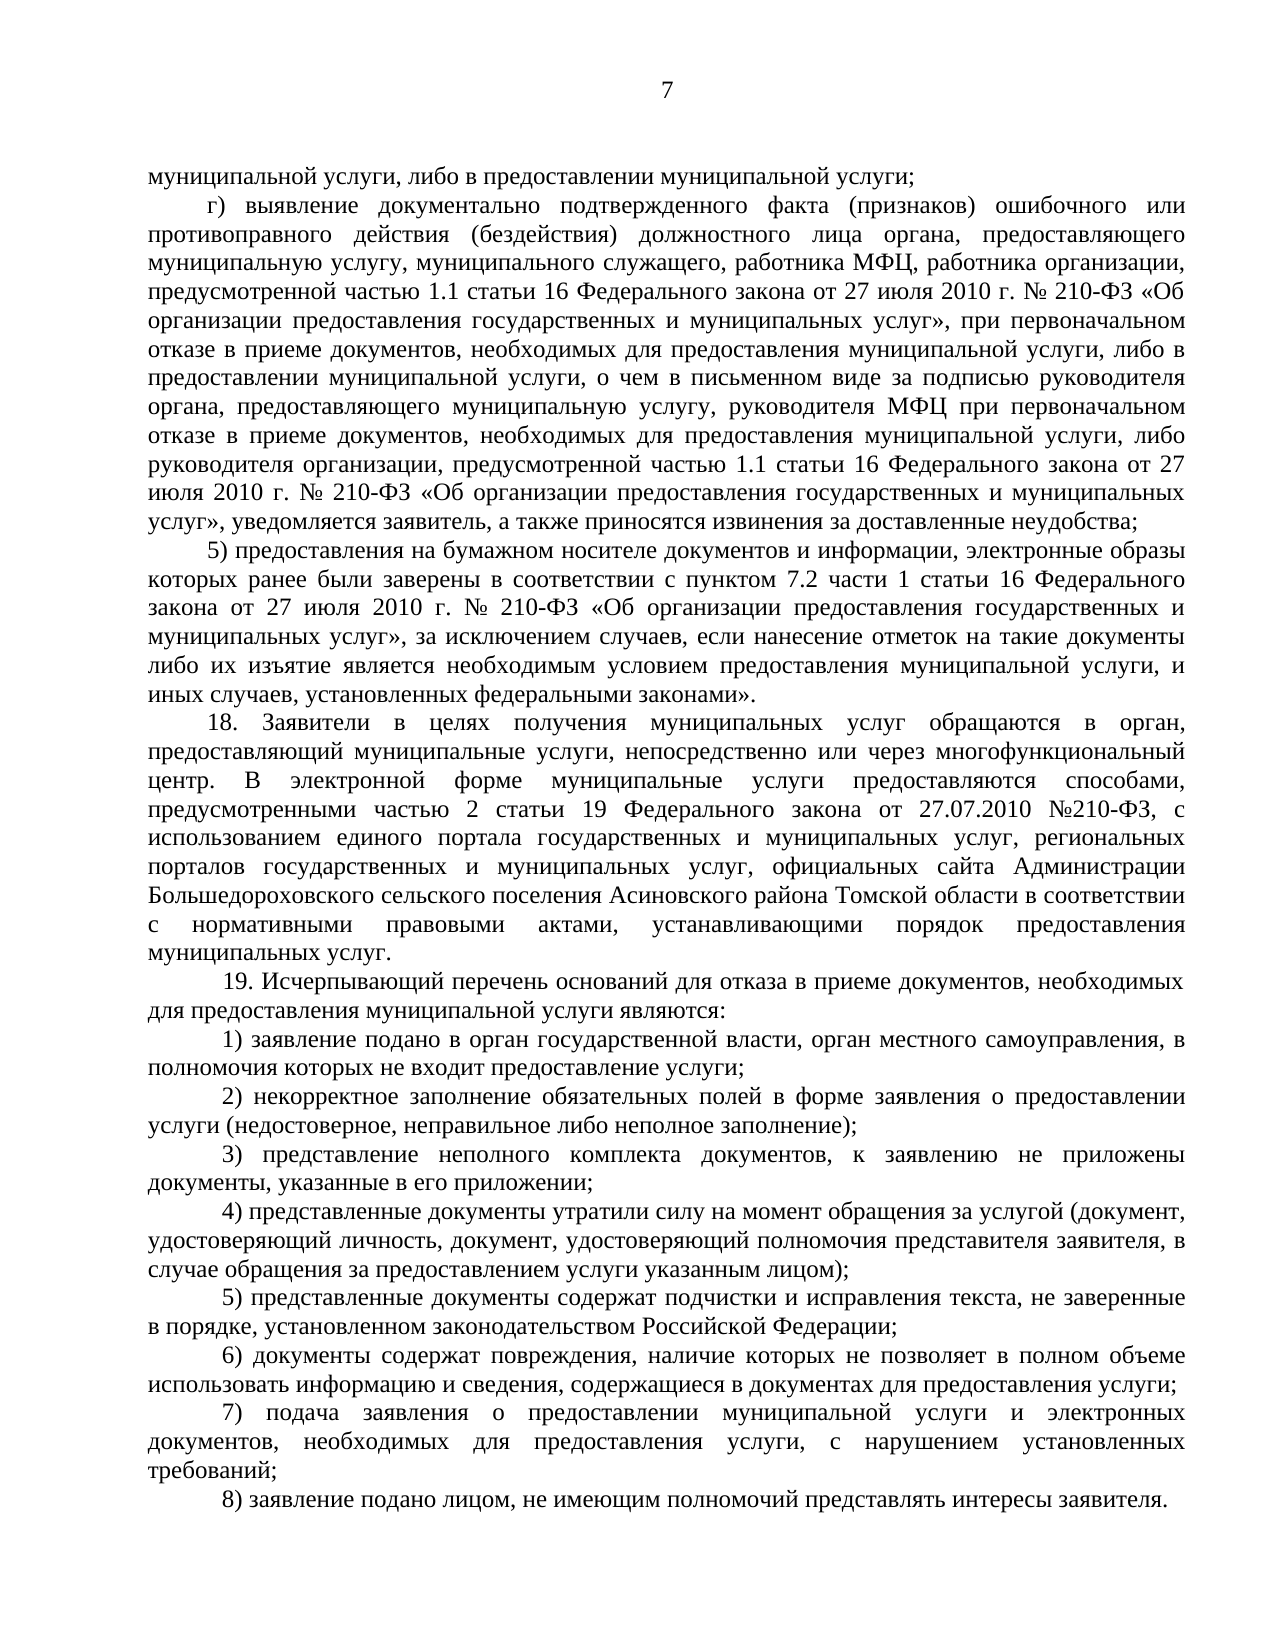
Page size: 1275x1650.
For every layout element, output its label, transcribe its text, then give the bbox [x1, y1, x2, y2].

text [148, 161, 1186, 190]
text 2) некорректное заполнение обязательных полей в форме заявления о предоставлении услуги (недостоверное, неправильное либо неполное заполнение); [148, 1081, 1186, 1139]
text 18. Заявители в целях получения муниципальных услуг обращаются в орган, предоставляющий муниципальные услуги, непосредственно или через многофункциональный центр. В электронной форме муниципальные услуги предоставляются способами, предусмотренными частью 2 статьи 19 Федерального закона от 27.07.2010 №210-ФЗ, с использованием единого портала государственных и муниципальных услуг, региональных порталов государственных и муниципальных услуг, официальных сайта Администрации Большедороховского сельского поселения Асиновского района Томской области в соответствии с нормативными правовыми актами, устанавливающими порядок предоставления муниципальных услуг. [148, 707, 1186, 966]
text 7) подача заявления о предоставлении муниципальной услуги и электронных документов, необходимых для предоставления услуги, с нарушением установленных требований; [148, 1397, 1186, 1484]
text 6) документы содержат повреждения, наличие которых не позволяет в полном объеме использовать информацию и сведения, содержащиеся в документах для предоставления услуги; [148, 1340, 1186, 1397]
text 4) представленные документы утратили силу на момент обращения за услугой (документ, удостоверяющий личность, документ, удостоверяющий полномочия представителя заявителя, в случае обращения за предоставлением услуги указанным лицом); [148, 1196, 1186, 1282]
text 1) заявление подано в орган государственной власти, орган местного самоуправления, в полномочия которых не входит предоставление услуги; [148, 1024, 1186, 1081]
text 5) представленные документы содержат подчистки и исправления текста, не заверенные в порядке, установленном законодательством Российской Федерации; [148, 1282, 1186, 1340]
text 19. Исчерпывающий перечень оснований для отказа в приеме документов, необходимых для предоставления муниципальной услуги являются: [148, 966, 1186, 1024]
text 8) заявление подано лицом, не имеющим полномочий представлять интересы заявителя. [148, 1484, 1186, 1512]
text 5) предоставления на бумажном носителе документов и информации, электронные образы которых ранее были заверены в соответствии с пунктом 7.2 части 1 статьи 16 Федерального закона от 27 июля 2010 г. № 210-ФЗ «Об организации предоставления государственных и муниципальных услуг», за исключением случаев, если нанесение отметок на такие документы либо их изъятие является необходимым условием предоставления муниципальной услуги, и иных случаев, установленных федеральными законами». [148, 535, 1186, 707]
text г) выявление документально подтвержденного факта (признаков) ошибочного или противоправного действия (бездействия) должностного лица органа, предоставляющего муниципальную услугу, муниципального служащего, работника МФЦ, работника организации, предусмотренной частью 1.1 статьи 16 Федерального закона от 27 июля 2010 г. № 210-ФЗ «Об организации предоставления государственных и муниципальных услуг», при первоначальном отказе в приеме документов, необходимых для предоставления муниципальной услуги, либо в предоставлении муниципальной услуги, о чем в письменном виде за подписью руководителя органа, предоставляющего муниципальную услугу, руководителя МФЦ при первоначальном отказе в приеме документов, необходимых для предоставления муниципальной услуги, либо руководителя организации, предусмотренной частью 1.1 статьи 16 Федерального закона от 27 июля 2010 г. № 210-ФЗ «Об организации предоставления государственных и муниципальных услуг», уведомляется заявитель, а также приносятся извинения за доставленные неудобства; [148, 190, 1186, 535]
text 3) представление неполного комплекта документов, к заявлению не приложены документы, указанные в его приложении; [148, 1139, 1186, 1196]
